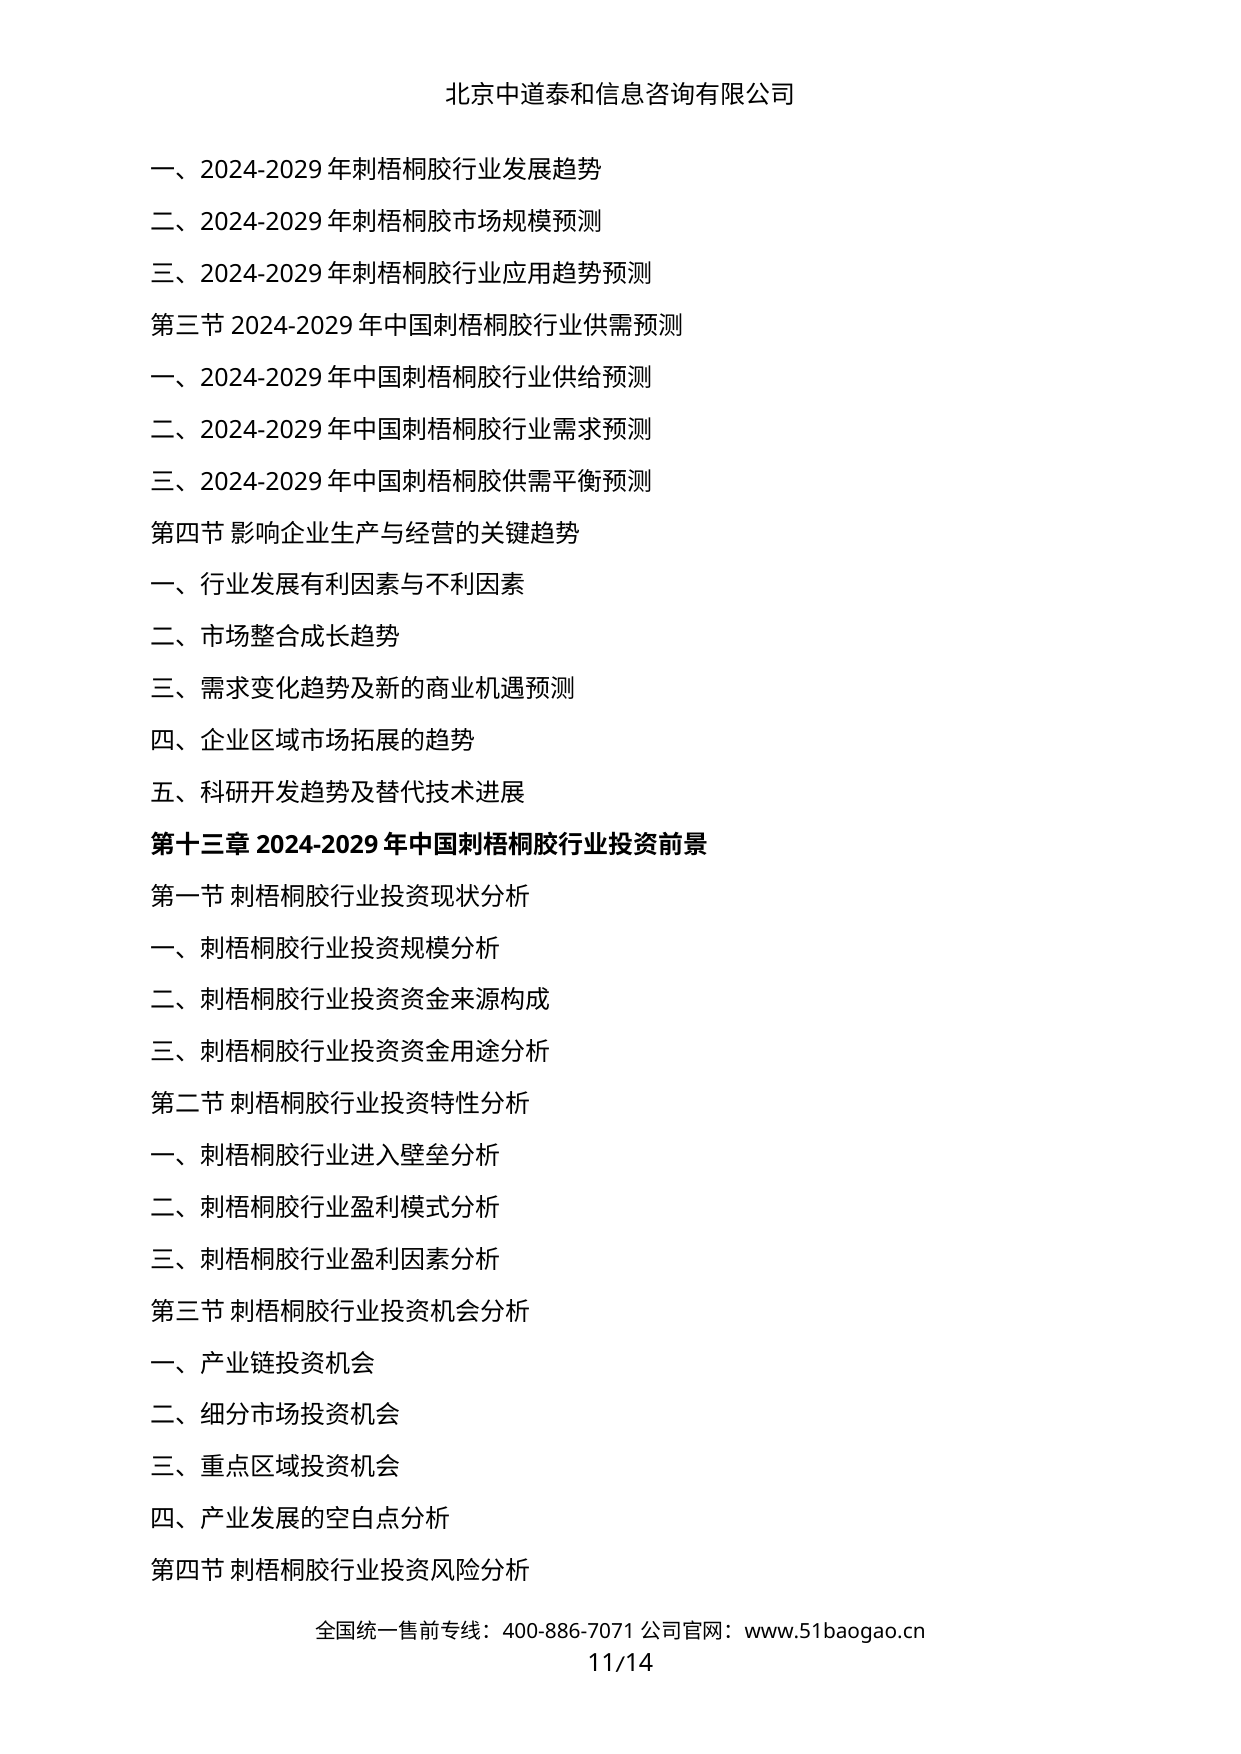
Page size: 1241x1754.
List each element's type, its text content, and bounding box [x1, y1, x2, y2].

text 三、刺梧桐胶行业盈利因素分析 [150, 1239, 1090, 1276]
text 第二节 刺梧桐胶行业投资特性分析 [150, 1084, 1090, 1120]
text 一、行业发展有利因素与不利因素 [150, 565, 1090, 601]
text 三、2024-2029年中国刺梧桐胶供需平衡预测 [150, 461, 1090, 497]
text 三、刺梧桐胶行业投资资金用途分析 [150, 1032, 1090, 1068]
text 四、企业区域市场拓展的趋势 [150, 721, 1090, 757]
text 三、2024-2029年刺梧桐胶行业应用趋势预测 [150, 254, 1090, 290]
text 四、产业发展的空白点分析 [150, 1499, 1090, 1535]
text 第四节 影响企业生产与经营的关键趋势 [150, 513, 1090, 549]
text 二、刺梧桐胶行业盈利模式分析 [150, 1187, 1090, 1224]
text 一、2024-2029年中国刺梧桐胶行业供给预测 [150, 357, 1090, 394]
text 二、2024-2029年中国刺梧桐胶行业需求预测 [150, 409, 1090, 446]
text 第三节 2024-2029年中国刺梧桐胶行业供需预测 [150, 306, 1090, 342]
text 第一节 刺梧桐胶行业投资现状分析 [150, 876, 1090, 912]
text 一、2024-2029年刺梧桐胶行业发展趋势 [150, 150, 1090, 186]
text 第三节 刺梧桐胶行业投资机会分析 [150, 1291, 1090, 1327]
text 一、产业链投资机会 [150, 1343, 1090, 1379]
text 二、市场整合成长趋势 [150, 617, 1090, 653]
text 一、刺梧桐胶行业进入壁垒分析 [150, 1136, 1090, 1172]
text 二、刺梧桐胶行业投资资金来源构成 [150, 980, 1090, 1016]
text 第十三章 2024-2029年中国刺梧桐胶行业投资前景 [150, 824, 1090, 861]
text 二、2024-2029年刺梧桐胶市场规模预测 [150, 202, 1090, 238]
text 一、刺梧桐胶行业投资规模分析 [150, 928, 1090, 964]
text 三、重点区域投资机会 [150, 1447, 1090, 1483]
text 二、细分市场投资机会 [150, 1395, 1090, 1431]
text 三、需求变化趋势及新的商业机遇预测 [150, 669, 1090, 705]
text 第四节 刺梧桐胶行业投资风险分析 [150, 1551, 1090, 1587]
text 五、科研开发趋势及替代技术进展 [150, 772, 1090, 809]
